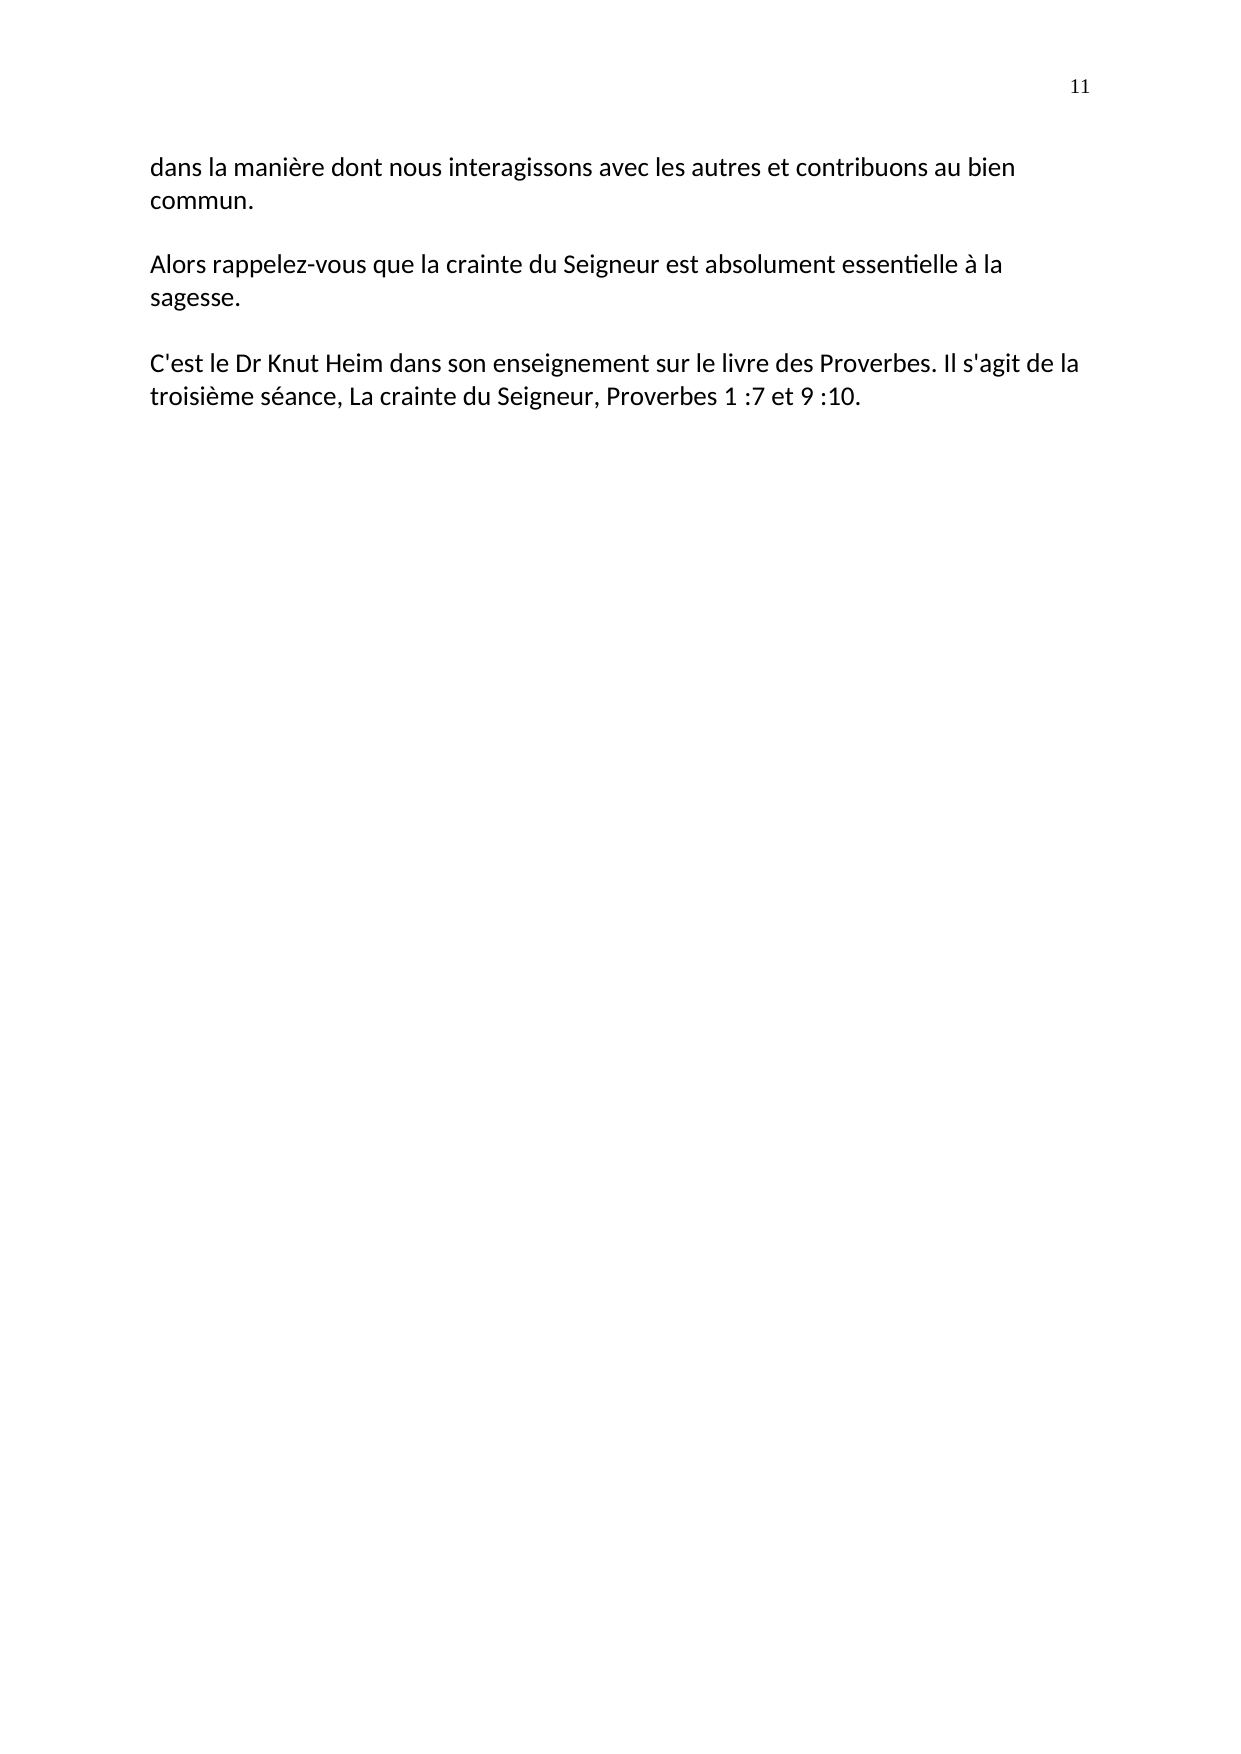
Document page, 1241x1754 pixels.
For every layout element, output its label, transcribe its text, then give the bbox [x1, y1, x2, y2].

text C'est le Dr Knut Heim dans son enseignement sur le livre des Proverbes. Il s'agit de la troisième séance, La crainte du Seigneur, Proverbes 1 :7 et 9 :10. [150, 346, 1090, 412]
text Alors rappelez-vous que la crainte du Seigneur est absolument essentielle à la sagesse. [150, 247, 1090, 313]
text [150, 150, 1090, 216]
